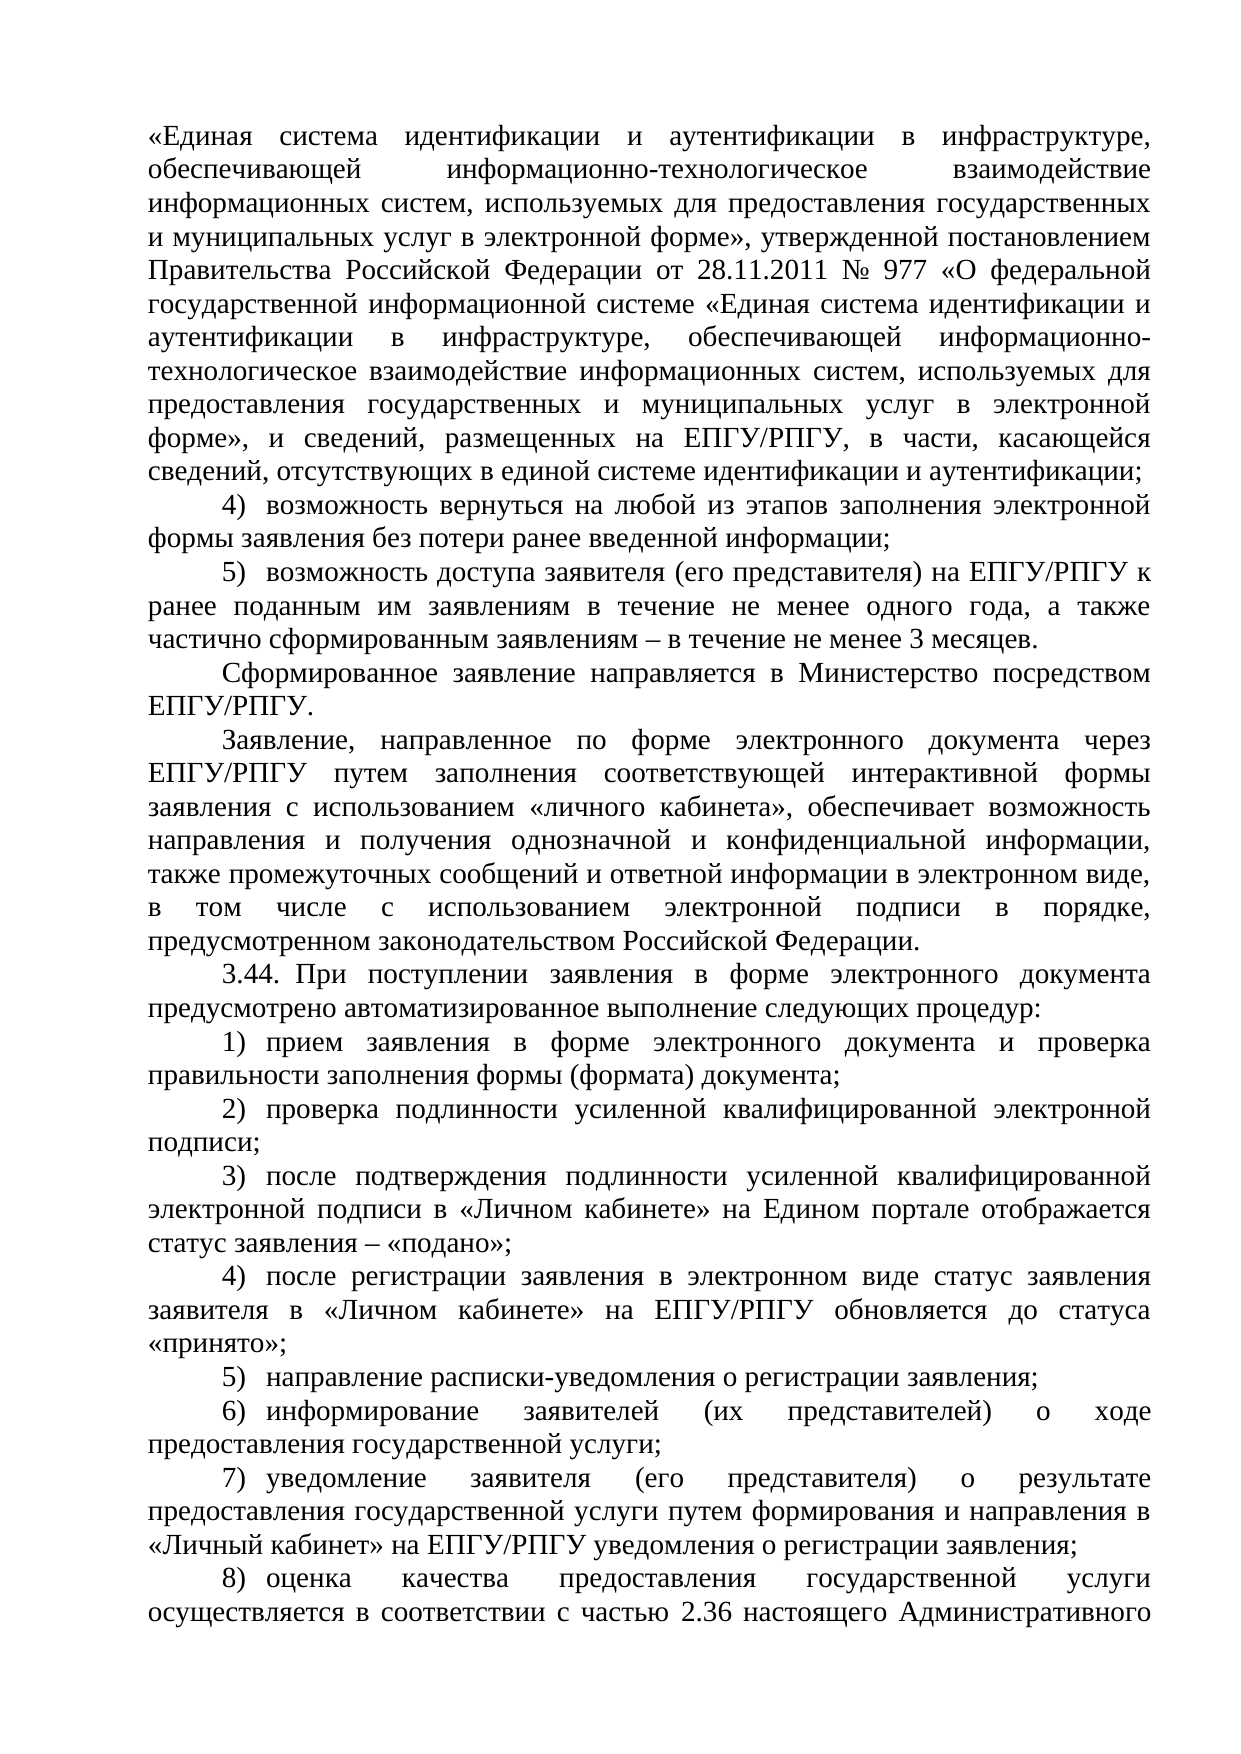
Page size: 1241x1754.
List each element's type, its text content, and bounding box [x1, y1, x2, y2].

text Сформированное заявление направляется в Министерство посредством ЕПГУ/РПГУ. [148, 655, 1152, 722]
list При поступлении заявления в форме электронного документа предусмотрено автоматизированное выполнение следующих процедур: [148, 957, 1152, 1024]
list возможность доступа заявителя (его представителя) на ЕПГУ/РПГУ к ранее поданным им заявлениям в течение не менее одного года, а также частично сформированным заявлениям – в течение не менее 3 месяцев. [148, 554, 1152, 655]
text Заявление, направленное по форме электронного документа через ЕПГУ/РПГУ путем заполнения соответствующей интерактивной формы заявления с использованием «личного кабинета», обеспечивает возможность направления и получения однозначной и конфиденциальной информации, также промежуточных сообщений и ответной информации в электронном виде, в том числе с использованием электронной подписи в порядке, предусмотренном законодательством Российской Федерации. [148, 722, 1152, 957]
list направление расписки-уведомления о регистрации заявления; [148, 1359, 1152, 1393]
list после регистрации заявления в электронном виде статус заявления заявителя в «Личном кабинете» на ЕПГУ/РПГУ обновляется до статуса «принято»; [148, 1258, 1152, 1359]
list после подтверждения подлинности усиленной квалифицированной электронной подписи в «Личном кабинете» на Едином портале отображается статус заявления – «подано»; [148, 1158, 1152, 1258]
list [148, 1560, 1152, 1627]
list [148, 118, 1152, 487]
list уведомление заявителя (его представителя) о результате предоставления государственной услуги путем формирования и направления в «Личный кабинет» на ЕПГУ/РПГУ уведомления о регистрации заявления; [148, 1460, 1152, 1560]
list проверка подлинности усиленной квалифицированной электронной подписи; [148, 1091, 1152, 1158]
list информирование заявителей (их представителей) о ходе предоставления государственной услуги; [148, 1393, 1152, 1460]
list прием заявления в форме электронного документа и проверка правильности заполнения формы (формата) документа; [148, 1024, 1152, 1091]
list возможность вернуться на любой из этапов заполнения электронной формы заявления без потери ранее введенной информации; [148, 487, 1152, 554]
